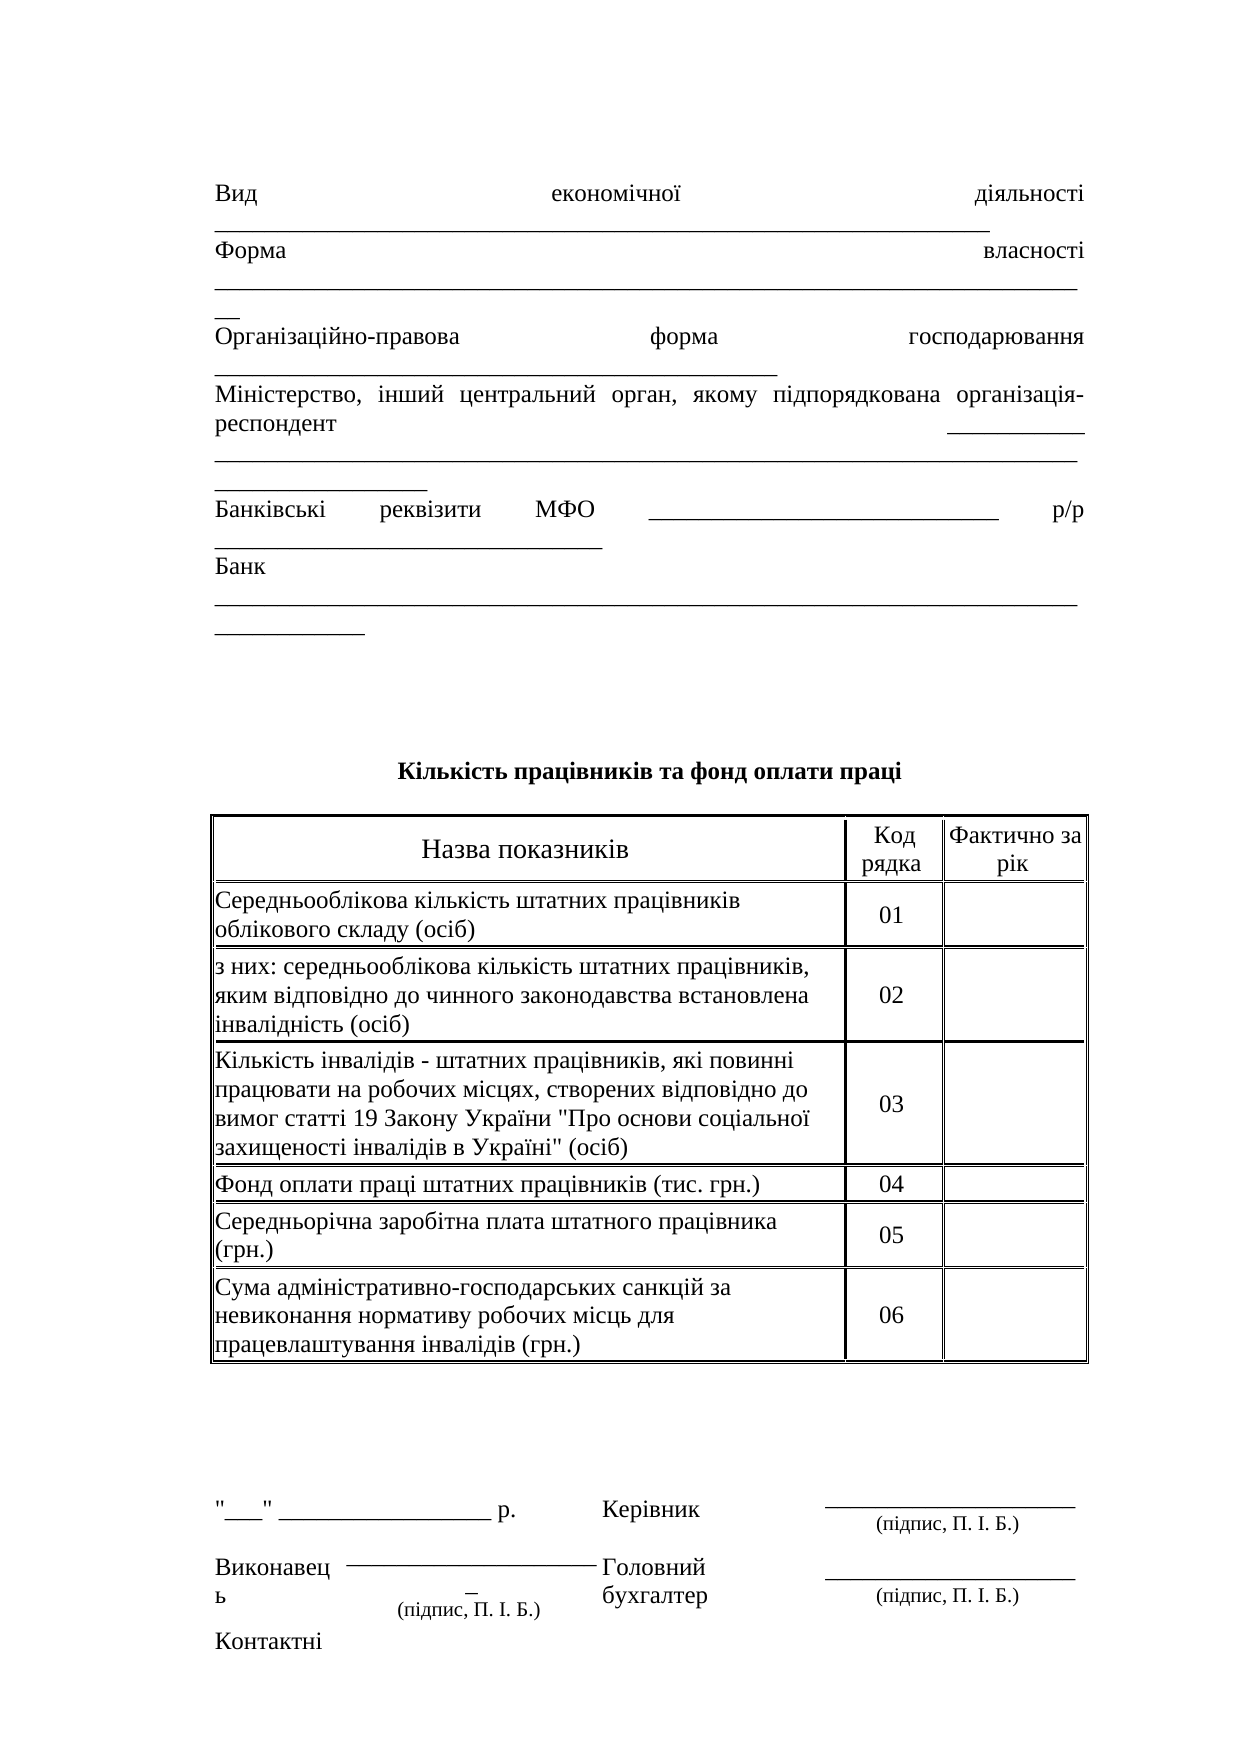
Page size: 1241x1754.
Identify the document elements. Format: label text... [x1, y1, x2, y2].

table_cell Середньорічна заробітна плата штатного працівника (грн.) [214, 1200, 844, 1266]
table_cell _____________________ (підпис, П. І. Б.) [344, 1537, 599, 1624]
table_cell [945, 945, 1086, 1040]
table_cell ____________________ (підпис, П. І. Б.) [813, 1537, 1087, 1624]
table_header Керівник [599, 1479, 813, 1537]
table_cell Середньооблікова кількість штатних працівників облікового складу (осіб) [212, 880, 845, 945]
table_cell Сума адміністративно-господарських санкцій за невиконання нормативу робочих місць для працевлаштування інвалідів (грн.) [212, 1266, 845, 1360]
table_header Код рядка [845, 817, 944, 880]
table_header "___" _________________ р. [212, 1479, 599, 1537]
table_cell [945, 1040, 1086, 1163]
table_cell Виконавець [212, 1537, 343, 1624]
table_cell з них: середньооблікова кількість штатних працівників, яким відповідно до чинного законодавства встановлена інвалідність (осіб) [214, 945, 844, 1040]
table_cell [944, 1266, 1087, 1360]
table_cell 01 [847, 883, 942, 945]
table_cell [944, 880, 1087, 945]
table_cell Фонд оплати праці штатних працівників (тис. грн.) [214, 1163, 844, 1200]
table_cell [212, 1624, 1087, 1657]
table_cell [945, 1163, 1086, 1200]
text Кількість працівників та фонд оплати праці [148, 756, 1152, 785]
table_cell 03 [847, 1043, 942, 1163]
table_header ____________________ (підпис, П. І. Б.) [813, 1479, 1087, 1537]
table_cell 06 [845, 1269, 944, 1360]
table_cell 05 [847, 1204, 942, 1266]
table_header Вид економічної діяльності ______________________________________________________________ Форма власності _______________________________________________________________________ Організаційно-правова форма господарювання _____________________________________________ Міністерство, інший центральний орган, якому підпорядкована організація-респондент ___________ ______________________________________________________________________________________ Банківські реквізити МФО ____________________________ р/р _______________________________ Банк _________________________________________________________________________________ [212, 175, 1087, 640]
table_cell [945, 1200, 1086, 1266]
table_cell Кількість інвалідів - штатних працівників, які повинні працювати на робочих місцях, створених відповідно до вимог статті 19 Закону України "Про основи соціальної захищеності інвалідів в Україні" (осіб) [214, 1040, 844, 1163]
table_header Фактично за рік [944, 817, 1086, 880]
table_header Назва показників [214, 817, 845, 880]
table_cell 02 [847, 949, 942, 1040]
table_cell 04 [847, 1167, 942, 1200]
table_cell Головний бухгалтер [599, 1537, 813, 1624]
